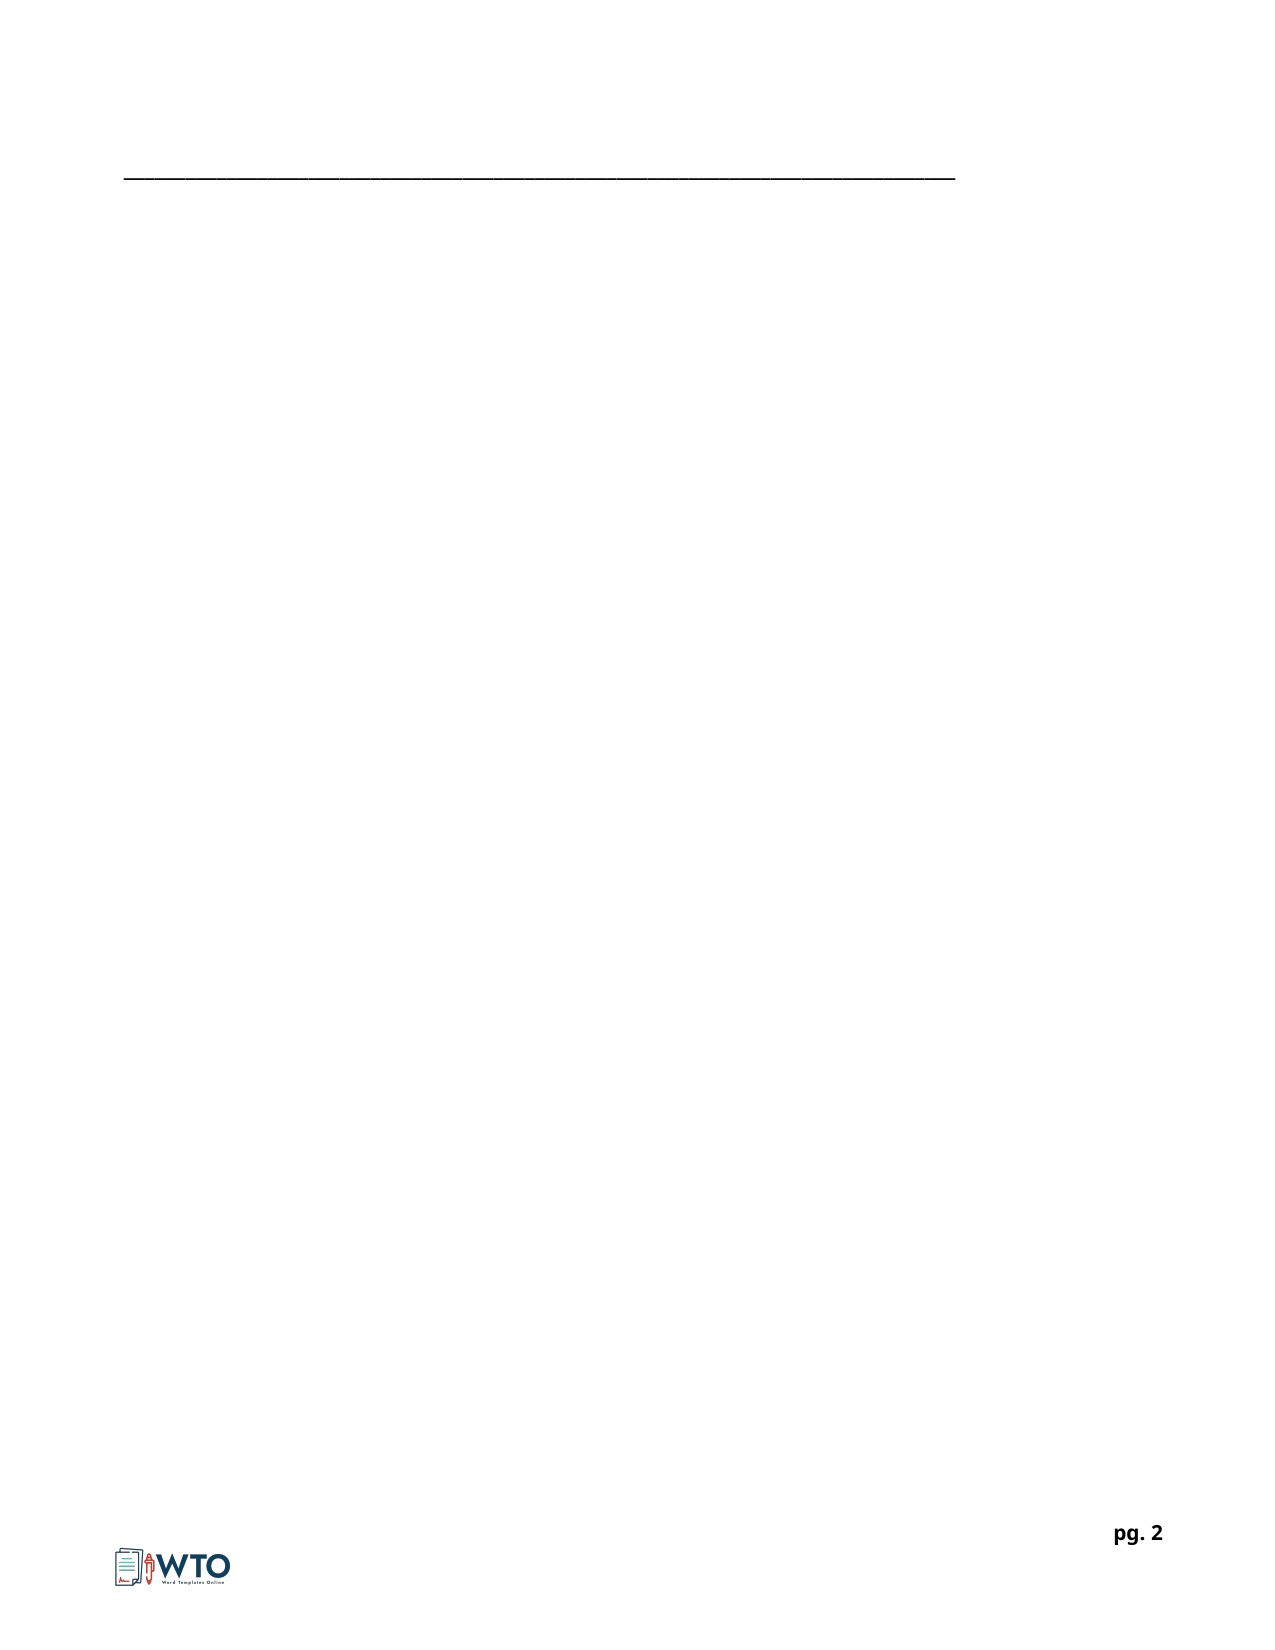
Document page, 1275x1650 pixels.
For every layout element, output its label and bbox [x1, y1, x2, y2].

picture [112, 1547, 237, 1590]
table_cell [113, 150, 1162, 235]
